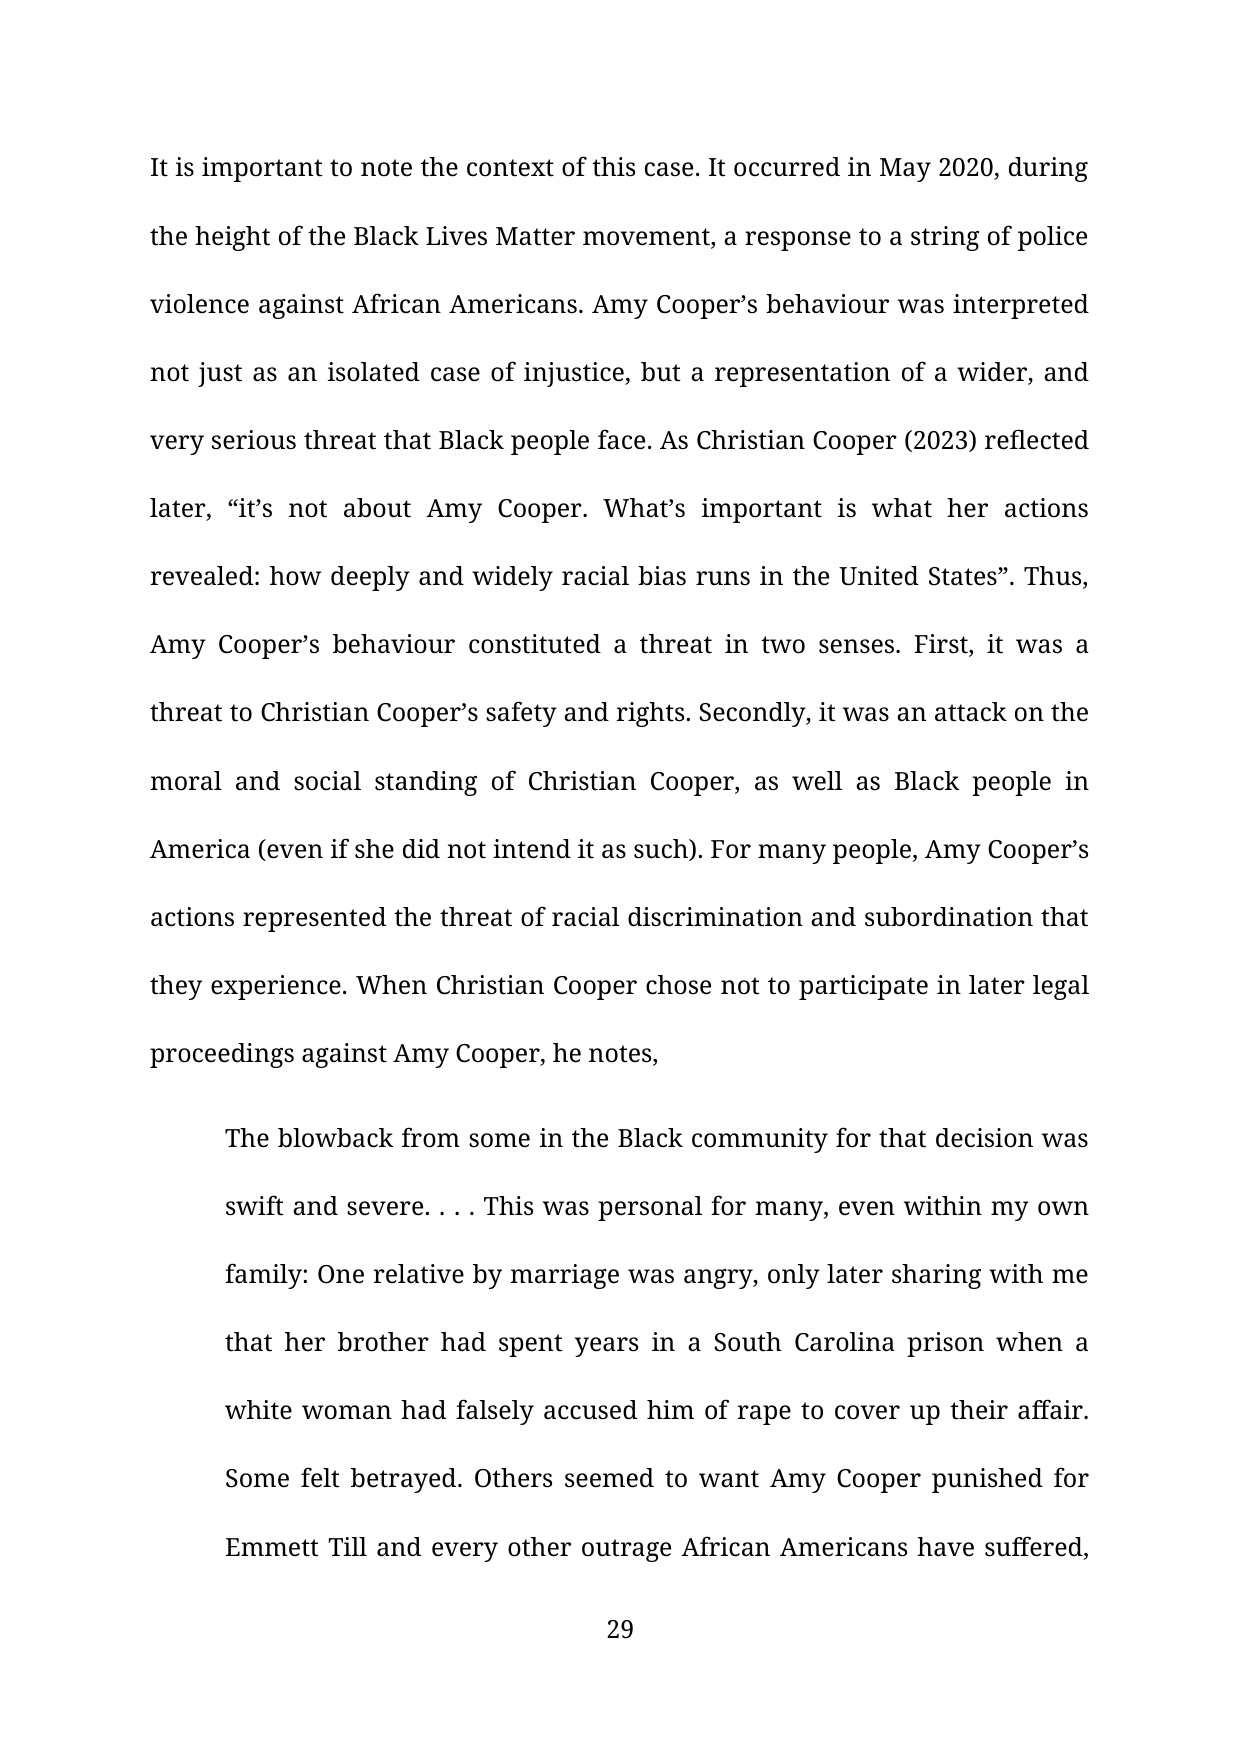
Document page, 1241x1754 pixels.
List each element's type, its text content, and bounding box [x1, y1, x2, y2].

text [225, 1120, 1090, 1563]
text It is important to note the context of this case. It occurred in May 2020, during the height of the Black Lives Matter movement, a response to a string of police violence against African Americans. Amy Cooper’s behaviour was interpreted not just as an isolated case of injustice, but a representation of a wider, and very serious threat that Black people face. As Christian Cooper (2023) reflected later, “it’s not about Amy Cooper. What’s important is what her actions revealed: how deeply and widely racial bias runs in the United States”. Thus, Amy Cooper’s behaviour constituted a threat in two senses. First, it was a threat to Christian Cooper’s safety and rights. Secondly, it was an attack on the moral and social standing of Christian Cooper, as well as Black people in America (even if she did not intend it as such). For many people, Amy Cooper’s actions represented the threat of racial discrimination and subordination that they experience. When Christian Cooper chose not to participate in later legal proceedings against Amy Cooper, he notes, [150, 150, 1090, 1070]
